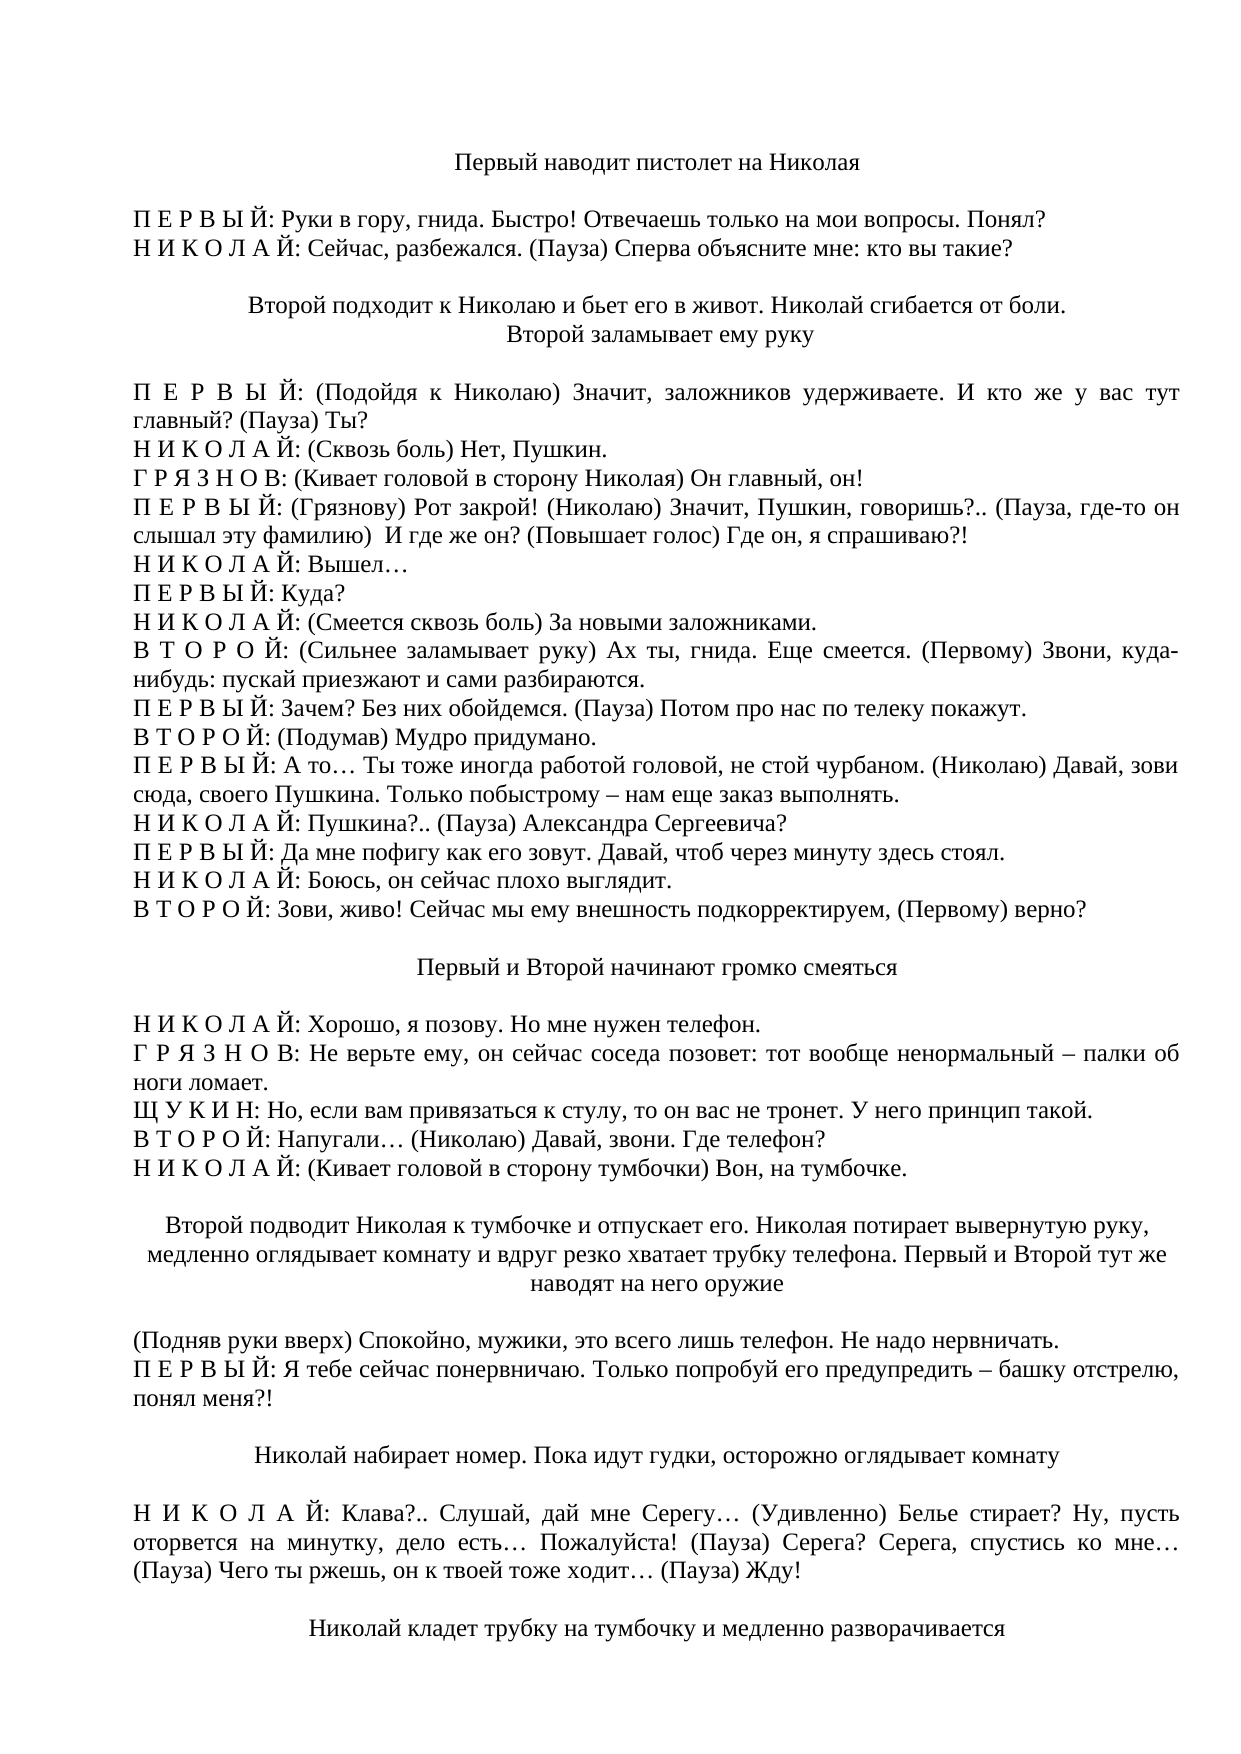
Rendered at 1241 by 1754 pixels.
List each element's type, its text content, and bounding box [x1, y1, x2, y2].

text Н И К О Л А Й: (Кивает головой в сторону тумбочки) Вон, на тумбочке. [133, 1153, 1181, 1182]
text Н И К О Л А Й: Пушкина?.. (Пауза) Александра Сергеевича? [133, 808, 1181, 837]
text Второй заламывает ему руку [133, 319, 1181, 348]
text П Е Р В Ы Й: (Грязнову) Рот закрой! (Николаю) Значит, Пушкин, говоришь?.. (Пауза, где-то он слышал эту фамилию) И где же он? (Повышает голос) Где он, я спрашиваю?! [133, 492, 1181, 549]
text Николай набирает номер. Пока идут гудки, осторожно оглядывает комнату [133, 1441, 1181, 1469]
text Первый наводит пистолет на Николая [133, 147, 1181, 176]
text Первый и Второй начинают громко смеяться [133, 952, 1181, 981]
text Николай кладет трубку на тумбочку и медленно разворачивается [133, 1613, 1181, 1642]
text Г Р Я З Н О В: Не верьте ему, он сейчас соседа позовет: тот вообще ненормальный – палки об ноги ломает. [133, 1038, 1181, 1096]
text Второй подводит Николая к тумбочке и отпускает его. Николая потирает вывернутую руку, медленно оглядывает комнату и вдруг резко хватает трубку телефона. Первый и Второй тут же наводят на него оружие [133, 1211, 1181, 1297]
text Н И К О Л А Й: Вышел… [133, 549, 1181, 578]
text (Подняв руки вверх) Спокойно, мужики, это всего лишь телефон. Не надо нервничать. [133, 1326, 1181, 1354]
text П Е Р В Ы Й: А то… Ты тоже иногда работой головой, не стой чурбаном. (Николаю) Давай, зови сюда, своего Пушкина. Только побыстрому – нам еще заказ выполнять. [133, 751, 1181, 808]
text Н И К О Л А Й: Клава?.. Слушай, дай мне Серегу… (Удивленно) Белье стирает? Ну, пусть оторвется на минутку, дело есть… Пожалуйста! (Пауза) Серега? Серега, спустись ко мне… (Пауза) Чего ты ржешь, он к твоей тоже ходит… (Пауза) Жду! [133, 1498, 1181, 1584]
text Н И К О Л А Й: (Смеется сквозь боль) За новыми заложниками. [133, 607, 1181, 636]
text В Т О Р О Й: Зови, живо! Сейчас мы ему внешность подкорректируем, (Первому) верно? [133, 894, 1181, 923]
text Щ У К И Н: Но, если вам привязаться к стулу, то он вас не тронет. У него принцип такой. [133, 1096, 1181, 1124]
text В Т О Р О Й: (Подумав) Мудро придумано. [133, 722, 1181, 751]
text П Е Р В Ы Й: Руки в гору, гнида. Быстро! Отвечаешь только на мои вопросы. Понял? [133, 204, 1181, 233]
text Второй подходит к Николаю и бьет его в живот. Николай сгибается от боли. [133, 291, 1181, 319]
text В Т О Р О Й: (Сильнее заламывает руку) Ах ты, гнида. Еще смеется. (Первому) Звони, куда-нибудь: пускай приезжают и сами разбираются. [133, 636, 1181, 693]
text Н И К О Л А Й: Хорошо, я позову. Но мне нужен телефон. [133, 1009, 1181, 1038]
text В Т О Р О Й: Напугали… (Николаю) Давай, звони. Где телефон? [133, 1124, 1181, 1153]
text П Е Р В Ы Й: (Подойдя к Николаю) Значит, заложников удерживаете. И кто же у вас тут главный? (Пауза) Ты? [133, 377, 1181, 434]
text Н И К О Л А Й: (Сквозь боль) Нет, Пушкин. [133, 434, 1181, 463]
text П Е Р В Ы Й: Я тебе сейчас понервничаю. Только попробуй его предупредить – башку отстрелю, понял меня?! [133, 1354, 1181, 1412]
text П Е Р В Ы Й: Куда? [133, 578, 1181, 607]
text П Е Р В Ы Й: Зачем? Без них обойдемся. (Пауза) Потом про нас по телеку покажут. [133, 693, 1181, 722]
text П Е Р В Ы Й: Да мне пофигу как его зовут. Давай, чтоб через минуту здесь стоял. [133, 837, 1181, 866]
text Г Р Я З Н О В: (Кивает головой в сторону Николая) Он главный, он! [133, 463, 1181, 492]
text Н И К О Л А Й: Боюсь, он сейчас плохо выглядит. [133, 866, 1181, 894]
text Н И К О Л А Й: Сейчас, разбежался. (Пауза) Сперва объясните мне: кто вы такие? [133, 233, 1181, 262]
